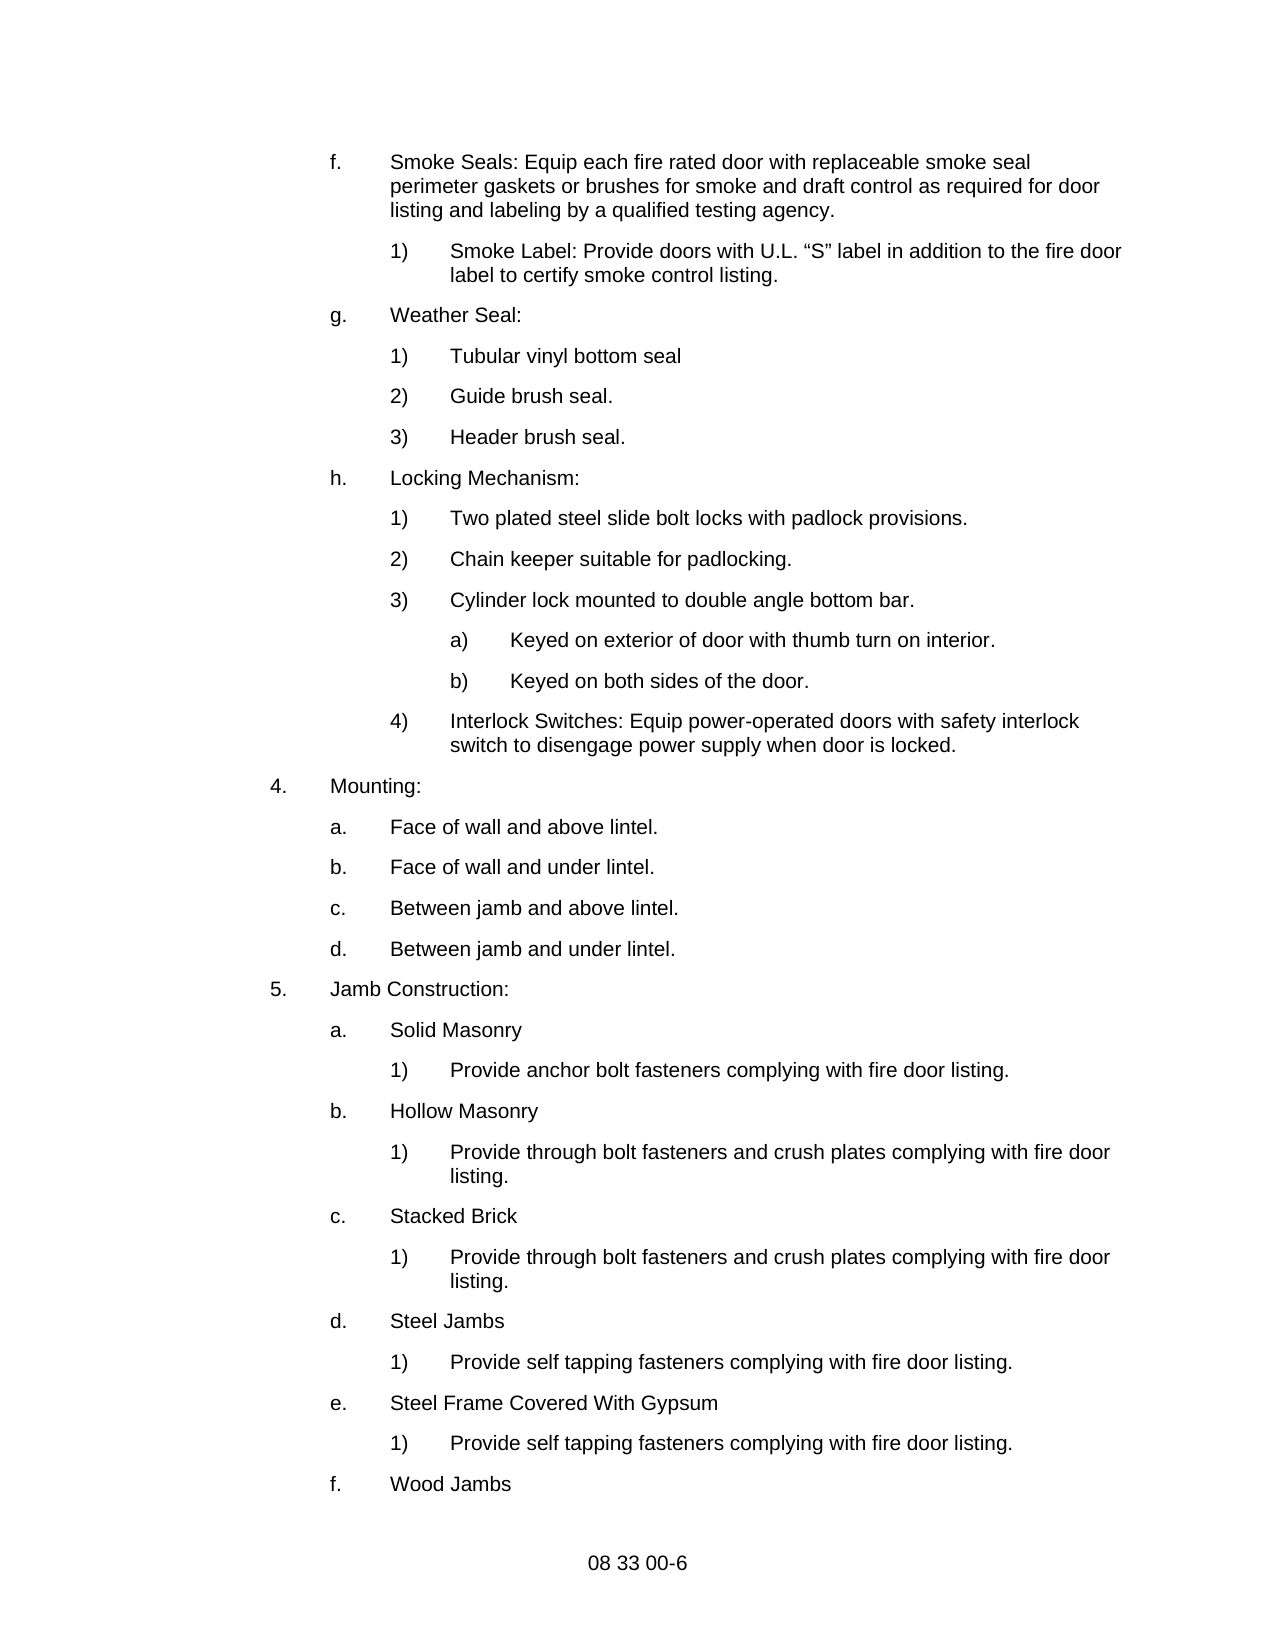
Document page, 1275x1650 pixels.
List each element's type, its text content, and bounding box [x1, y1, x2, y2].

list Two plated steel slide bolt locks with padlock provisions. [390, 506, 1125, 530]
list Between jamb and above lintel. [330, 896, 1125, 920]
list Provide through bolt fasteners and crush plates complying with fire door listing. [390, 1245, 1125, 1293]
list Solid Masonry [330, 1018, 1125, 1042]
list Hollow Masonry [330, 1099, 1125, 1123]
list Cylinder lock mounted to double angle bottom bar. [390, 587, 1125, 611]
list Keyed on exterior of door with thumb turn on interior. [450, 628, 1125, 652]
list Steel Jambs [330, 1309, 1125, 1333]
list Keyed on both sides of the door. [450, 669, 1125, 693]
list Between jamb and under lintel. [330, 936, 1125, 960]
list Header brush seal. [390, 425, 1125, 449]
list Provide through bolt fasteners and crush plates complying with fire door listing. [390, 1139, 1125, 1187]
list Steel Frame Covered With Gypsum [330, 1391, 1125, 1414]
list Provide anchor bolt fasteners complying with fire door listing. [390, 1058, 1125, 1082]
list Smoke Seals: Equip each fire rated door with replaceable smoke seal perimeter gaskets or brushes for smoke and draft control as required for door listing and labeling by a qualified testing agency. [330, 150, 1125, 222]
list Interlock Switches: Equip power-operated doors with safety interlock switch to disengage power supply when door is locked. [390, 709, 1125, 757]
list Guide brush seal. [390, 384, 1125, 408]
list Face of wall and above lintel. [330, 814, 1125, 838]
list Smoke Label: Provide doors with U.L. “S” label in addition to the fire door label to certify smoke control listing. [390, 238, 1125, 286]
list Wood Jambs [330, 1472, 1125, 1496]
list Face of wall and under lintel. [330, 855, 1125, 879]
list Jamb Construction: [270, 977, 1125, 1001]
list Tubular vinyl bottom seal [390, 344, 1125, 368]
list Mounting: [270, 774, 1125, 798]
list Provide self tapping fasteners complying with fire door listing. [390, 1431, 1125, 1455]
list Chain keeper suitable for padlocking. [390, 547, 1125, 571]
list Stacked Brick [330, 1204, 1125, 1228]
list Weather Seal: [330, 303, 1125, 327]
list Locking Mechanism: [330, 466, 1125, 489]
list Provide self tapping fasteners complying with fire door listing. [390, 1350, 1125, 1374]
